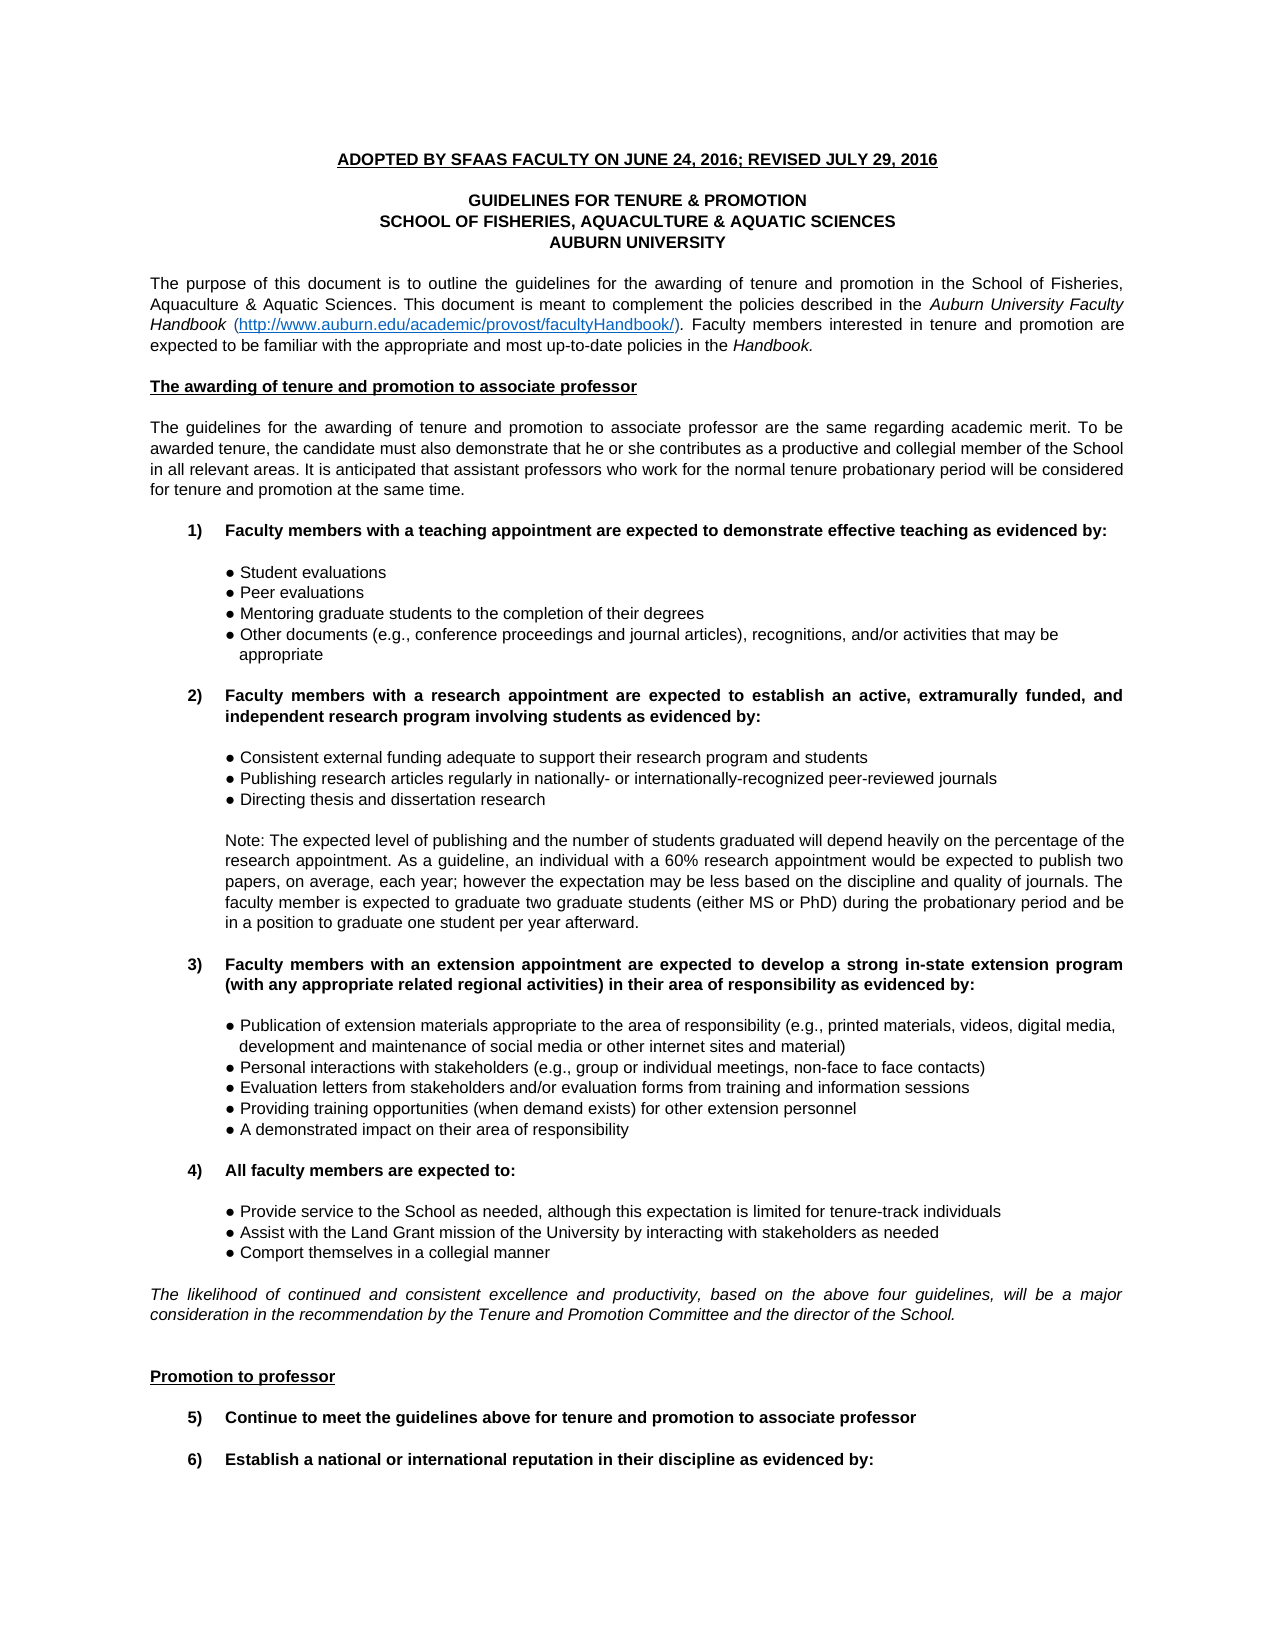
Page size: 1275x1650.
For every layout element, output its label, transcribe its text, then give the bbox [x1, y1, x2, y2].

list appropriate [225, 645, 1125, 664]
text Promotion to professor [150, 1367, 1125, 1386]
text GUIDELINES FOR TENURE & PROMOTION [150, 191, 1125, 210]
list ● Comport themselves in a collegial manner [225, 1243, 1125, 1262]
list ● Consistent external funding adequate to support their research program and students [225, 748, 1125, 767]
text The guidelines for the awarding of tenure and promotion to associate professor are the same regarding academic merit. To be awarded tenure, the candidate must also demonstrate that he or she contributes as a productive and collegial member of the School in all relevant areas. It is anticipated that assistant professors who work for the normal tenure probationary period will be considered for tenure and promotion at the same time. [150, 418, 1125, 499]
list ● Personal interactions with stakeholders (e.g., group or individual meetings, non-face to face contacts) [225, 1057, 1125, 1077]
list ● A demonstrated impact on their area of responsibility [225, 1119, 1125, 1138]
text AUBURN UNIVERSITY [150, 232, 1125, 252]
list ● Publishing research articles regularly in nationally- or internationally-recognized peer-reviewed journals [225, 769, 1125, 788]
list Establish a national or international reputation in their discipline as evidenced by: [187, 1449, 1125, 1468]
list Faculty members with an extension appointment are expected to develop a strong in-state extension program (with any appropriate related regional activities) in their area of responsibility as evidenced by: [187, 954, 1125, 994]
text The purpose of this document is to outline the guidelines for the awarding of tenure and promotion in the School of Fisheries, Aquaculture & Aquatic Sciences. This document is meant to complement the policies described in the Auburn University Faculty Handbook (http://www.auburn.edu/academic/provost/facultyHandbook/). Faculty members interested in tenure and promotion are expected to be familiar with the appropriate and most up-to-date policies in the Handbook. [150, 274, 1125, 355]
text The awarding of tenure and promotion to associate professor [150, 377, 1125, 396]
list ● Publication of extension materials appropriate to the area of responsibility (e.g., printed materials, videos, digital media, [225, 1016, 1125, 1035]
list ● Peer evaluations [225, 583, 1125, 602]
list ● Evaluation letters from stakeholders and/or evaluation forms from training and information sessions [225, 1078, 1125, 1097]
list ● Other documents (e.g., conference proceedings and journal articles), recognitions, and/or activities that may be [225, 624, 1125, 643]
list Faculty members with a research appointment are expected to establish an active, extramurally funded, and independent research program involving students as evidenced by: [187, 686, 1125, 726]
list ● Providing training opportunities (when demand exists) for other extension personnel [225, 1099, 1125, 1118]
list ● Directing thesis and dissertation research [225, 789, 1125, 808]
list development and maintenance of social media or other internet sites and material) [225, 1037, 1125, 1056]
list All faculty members are expected to: [187, 1161, 1125, 1180]
list Note: The expected level of publishing and the number of students graduated will depend heavily on the percentage of the research appointment. As a guideline, an individual with a 60% research appointment would be expected to publish two papers, on average, each year; however the expectation may be less based on the discipline and quality of journals. The faculty member is expected to graduate two graduate students (either MS or PhD) during the probationary period and be in a position to graduate one student per year afterward. [225, 831, 1125, 932]
list ● Provide service to the School as needed, although this expectation is limited for tenure-track individuals [225, 1202, 1125, 1221]
text SCHOOL OF FISHERIES, AQUACULTURE & AQUATIC SCIENCES [150, 212, 1125, 231]
list Continue to meet the guidelines above for tenure and promotion to associate professor [187, 1408, 1125, 1427]
text ADOPTED BY SFAAS FACULTY ON JUNE 24, 2016; REVISED JULY 29, 2016 [150, 150, 1125, 169]
list ● Student evaluations [225, 562, 1125, 582]
text The likelihood of continued and consistent excellence and productivity, based on the above four guidelines, will be a major consideration in the recommendation by the Tenure and Promotion Committee and the director of the School. [150, 1284, 1125, 1324]
list ● Assist with the Land Grant mission of the University by interacting with stakeholders as needed [225, 1222, 1125, 1242]
list ● Mentoring graduate students to the completion of their degrees [225, 604, 1125, 623]
list Faculty members with a teaching appointment are expected to demonstrate effective teaching as evidenced by: [187, 521, 1125, 540]
